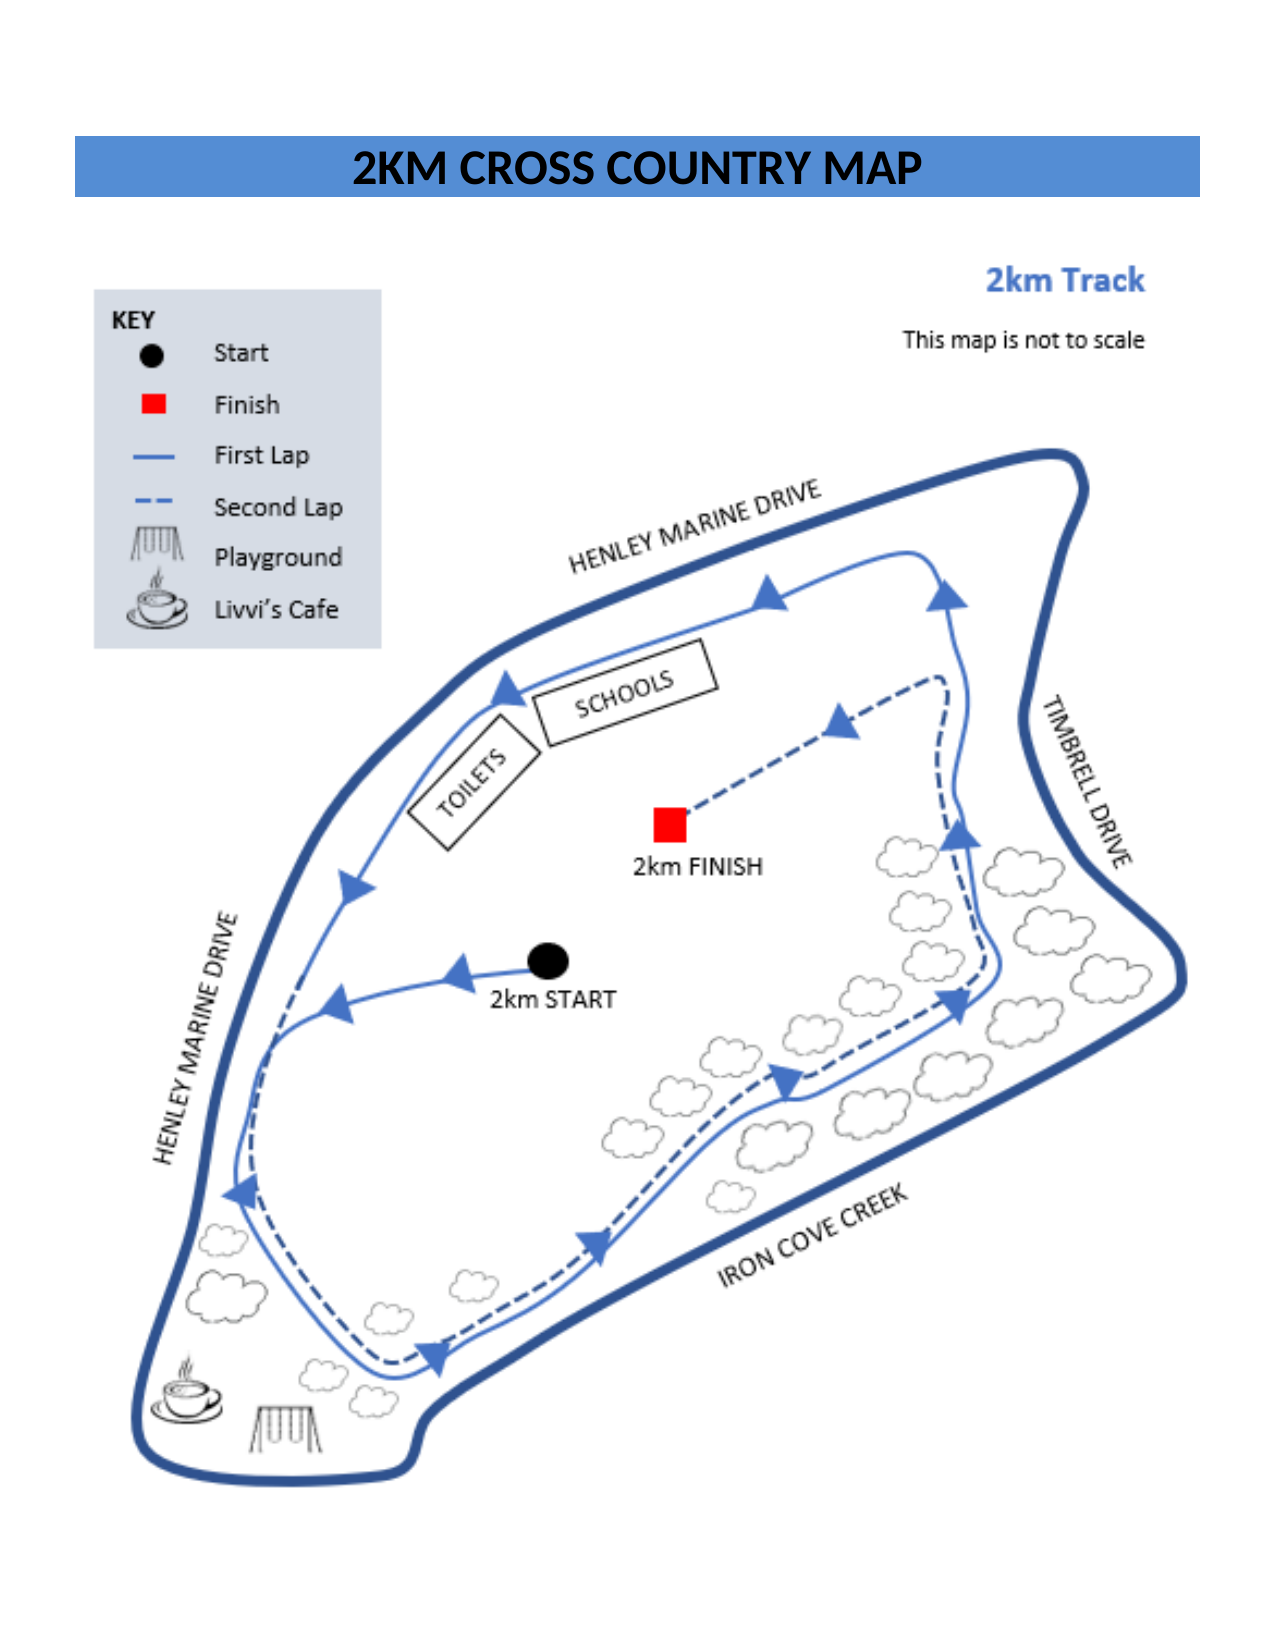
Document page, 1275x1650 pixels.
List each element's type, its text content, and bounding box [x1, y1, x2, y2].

picture [75, 253, 1200, 1505]
text 2KM CROSS COUNTRY MAP [75, 136, 1200, 197]
